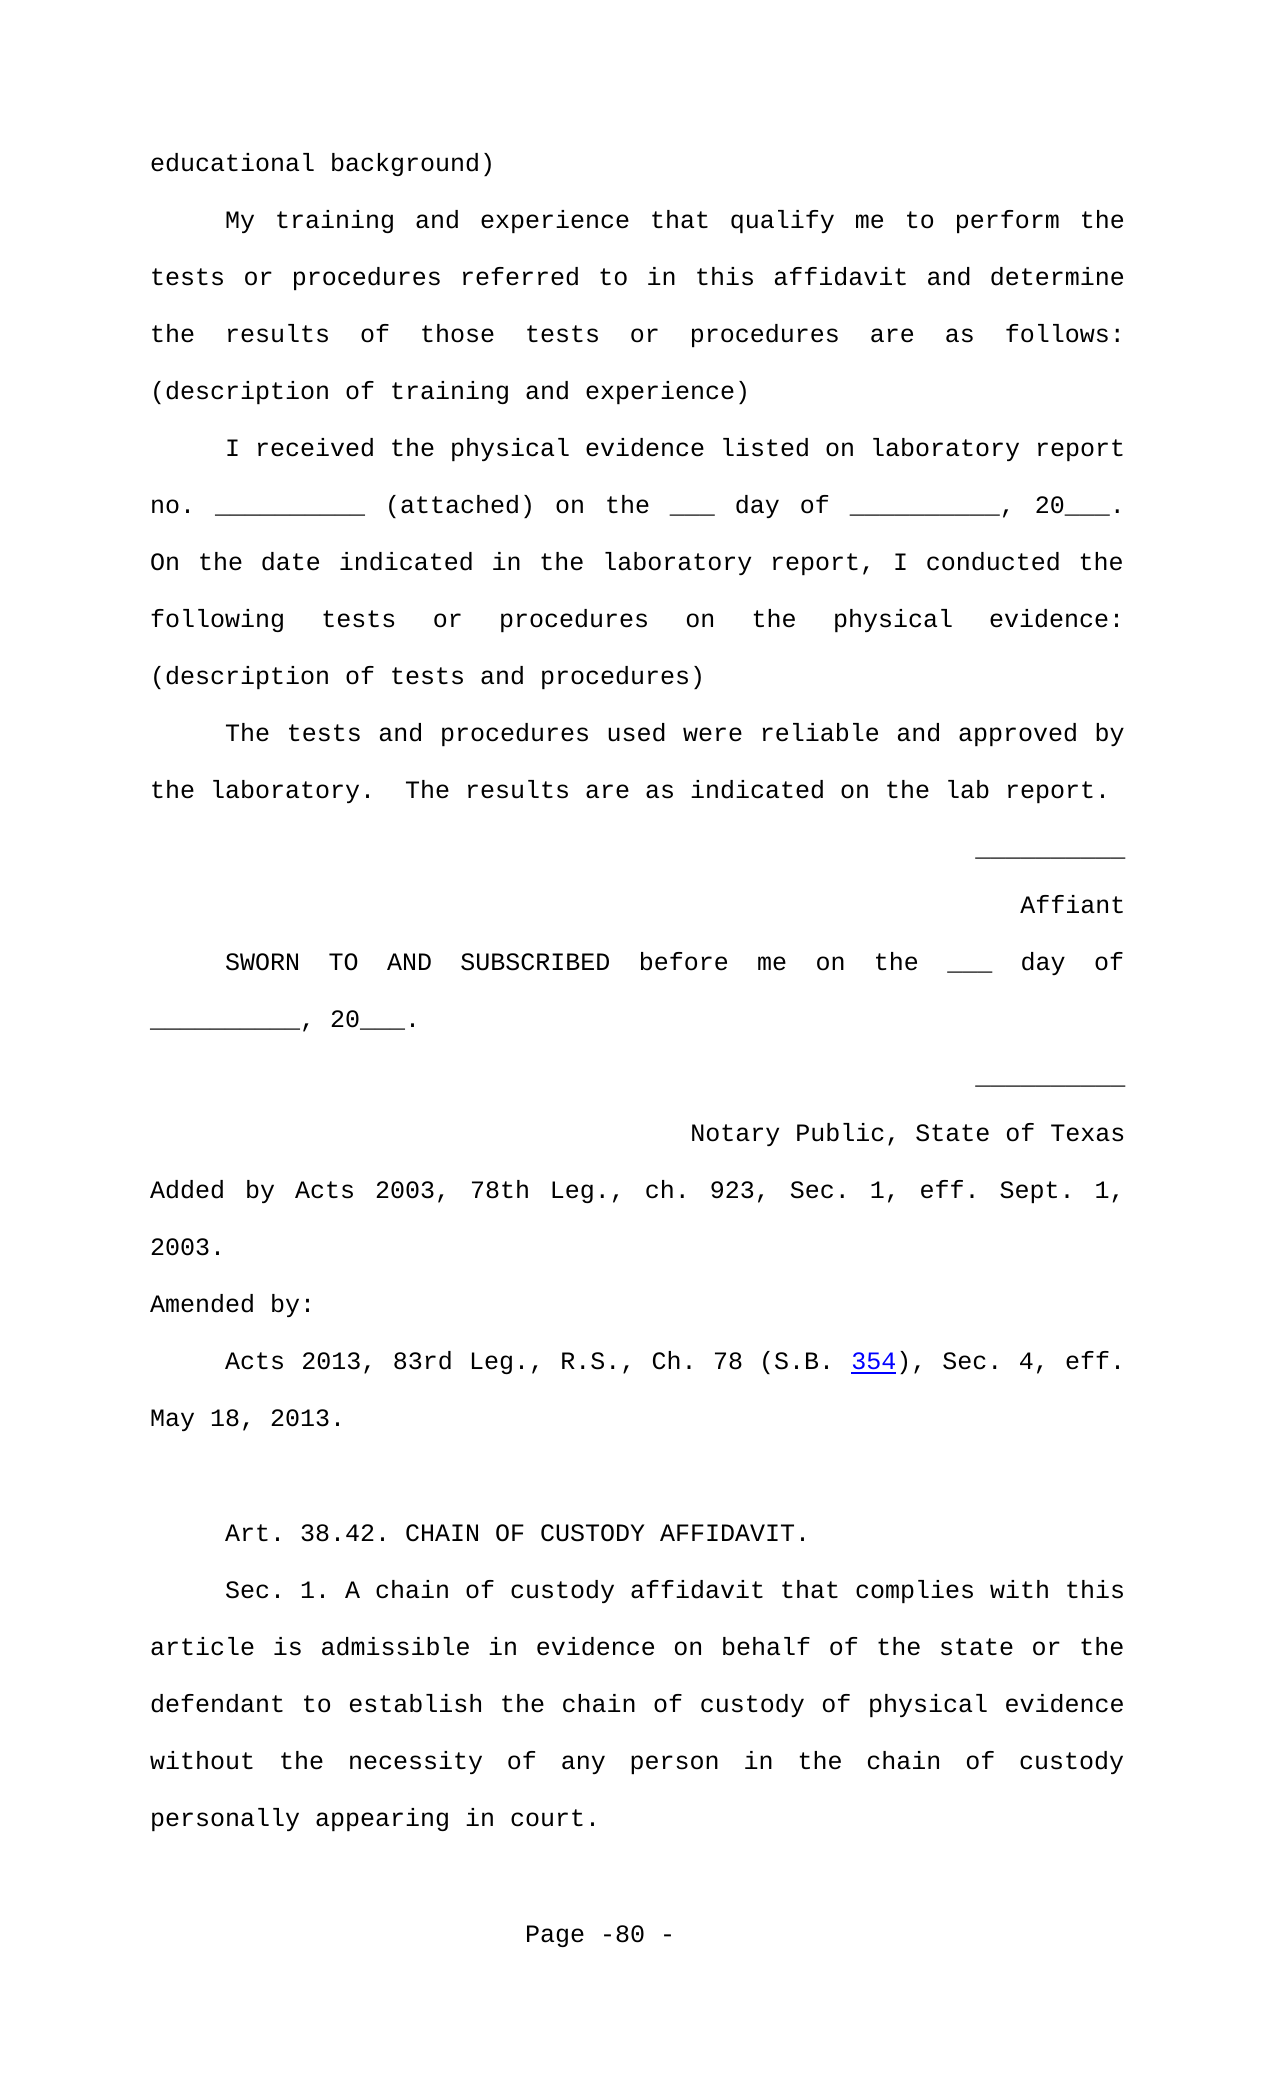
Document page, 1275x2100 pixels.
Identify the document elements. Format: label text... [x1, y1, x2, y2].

text Added by Acts 2003, 78th Leg., ch. 923, Sec. 1, eff. Sept. 1, 2003. [150, 1177, 1125, 1263]
text Affiant [150, 892, 1125, 921]
text Acts 2013, 83rd Leg., R.S., Ch. 78 (S.B. 354), Sec. 4, eff. May 18, 2013. [150, 1349, 1125, 1434]
text Sec. 1. A chain of custody affidavit that complies with this article is admissible in evidence on behalf of the state or the defendant to establish the chain of custody of physical evidence without the necessity of any person in the chain of custody personally appearing in court. [150, 1577, 1125, 1834]
text The tests and procedures used were reliable and approved by the laboratory. The results are as indicated on the lab report. [150, 721, 1125, 806]
text __________ [150, 1063, 1125, 1092]
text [150, 150, 1125, 178]
text Amended by: [150, 1292, 1125, 1320]
text Notary Public, State of Texas [150, 1120, 1125, 1149]
text I received the physical evidence listed on laboratory report no. __________ (attached) on the ___ day of __________, 20___. On the date indicated in the laboratory report, I conducted the following tests or procedures on the physical evidence: (description of tests and procedures) [150, 435, 1125, 692]
text __________ [150, 835, 1125, 863]
text SWORN TO AND SUBSCRIBED before me on the ___ day of __________, 20___. [150, 949, 1125, 1035]
text My training and experience that qualify me to perform the tests or procedures referred to in this affidavit and determine the results of those tests or procedures are as follows: (description of training and experience) [150, 207, 1125, 407]
text Art. 38.42. CHAIN OF CUSTODY AFFIDAVIT. [150, 1520, 1125, 1548]
